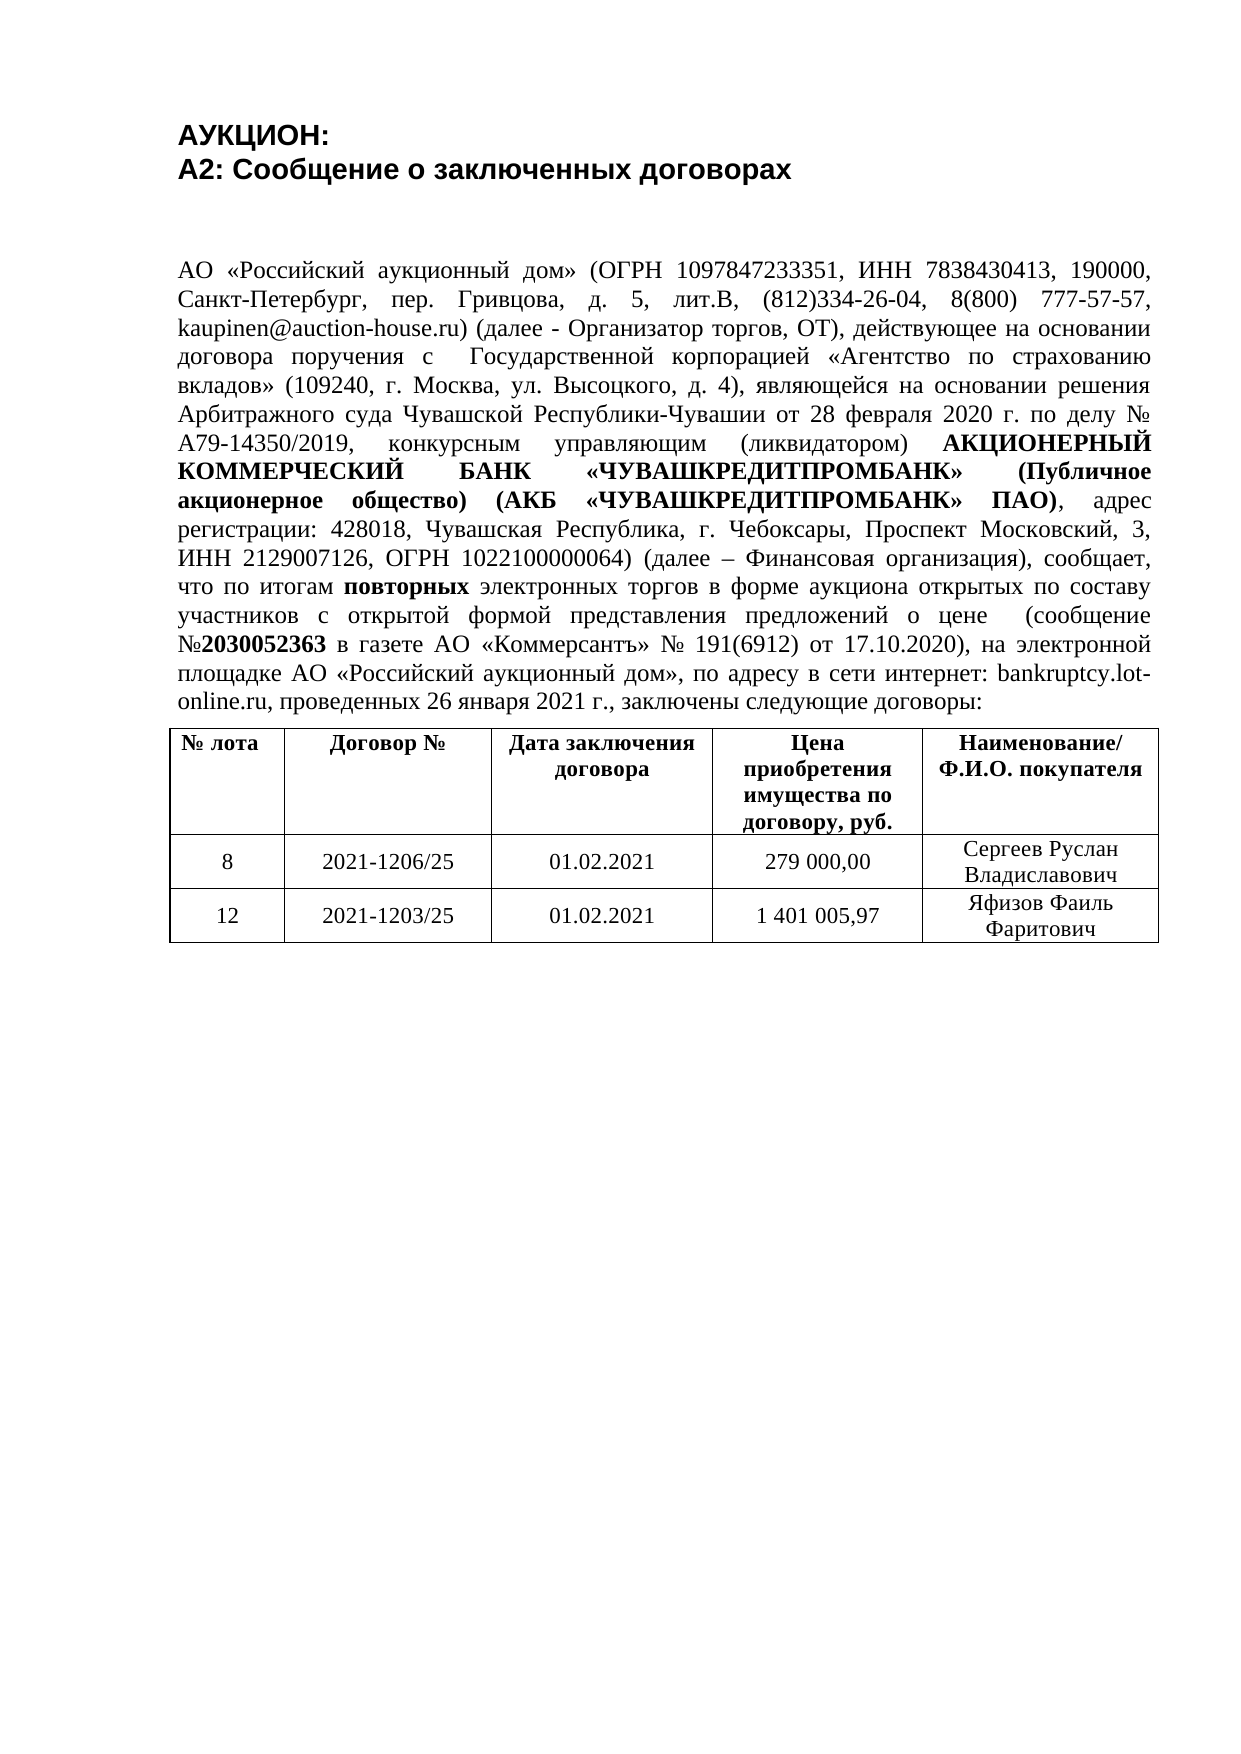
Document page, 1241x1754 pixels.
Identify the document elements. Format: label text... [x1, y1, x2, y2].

table_header Договор № [285, 729, 491, 834]
table_cell 01.02.2021 [492, 889, 712, 942]
table_header Цена приобретения имущества по договору, руб. [713, 729, 922, 834]
text А2: Сообщение о заключенных договорах [177, 152, 1152, 185]
table_cell 01.02.2021 [492, 835, 712, 888]
text АУКЦИОН: [177, 118, 1152, 152]
table_header Наименование/ Ф.И.О. покупателя [923, 729, 1158, 834]
table_cell 8 [171, 835, 284, 888]
table_cell 1 401 005,97 [713, 889, 922, 942]
table_header № лота [171, 729, 284, 834]
table_cell Яфизов Фаиль Фаритович [923, 889, 1158, 942]
table_header Дата заключения договора [492, 729, 712, 834]
table_cell 2021-1203/25 [285, 889, 491, 942]
table_cell 2021-1206/25 [285, 835, 491, 888]
text АО «Российский аукционный дом» (ОГРН 1097847233351, ИНН 7838430413, 190000, Санкт-Петербург, пер. Гривцова, д. 5, лит.В, (812)334-26-04, 8(800) 777-57-57, kaupinen@auction-house.ru) (далее - Организатор торгов, ОТ), действующее на основании договора поручения с Государственной корпорацией «Агентство по страхованию вкладов» (109240, г. Москва, ул. Высоцкого, д. 4), являющейся на основании решения Арбитражного суда Чувашской Республики-Чувашии от 28 февраля 2020 г. по делу № А79-14350/2019, конкурсным управляющим (ликвидатором) АКЦИОНЕРНЫЙ КОММЕРЧЕСКИЙ БАНК «ЧУВАШКРЕДИТПРОМБАНК» (Публичное акционерное общество) (АКБ «ЧУВАШКРЕДИТПРОМБАНК» ПАО), адрес регистрации: 428018, Чувашская Республика, г. Чебоксары, Проспект Московский, 3, ИНН 2129007126, ОГРН 1022100000064) (далее – Финансовая организация), сообщает, что по итогам повторных электронных торгов в форме аукциона открытых по составу участников с открытой формой представления предложений о цене (сообщение №2030052363 в газете АО «Коммерсантъ» № 191(6912) от 17.10.2020), на электронной площадке АО «Российский аукционный дом», по адресу в сети интернет: bankruptcy.lot-online.ru, проведенных 26 января 2021 г., заключены следующие договоры: [177, 255, 1152, 715]
table_cell Сергеев Руслан Владиславович [923, 835, 1158, 888]
table_cell 279 000,00 [713, 835, 922, 888]
table_cell 12 [171, 889, 284, 942]
